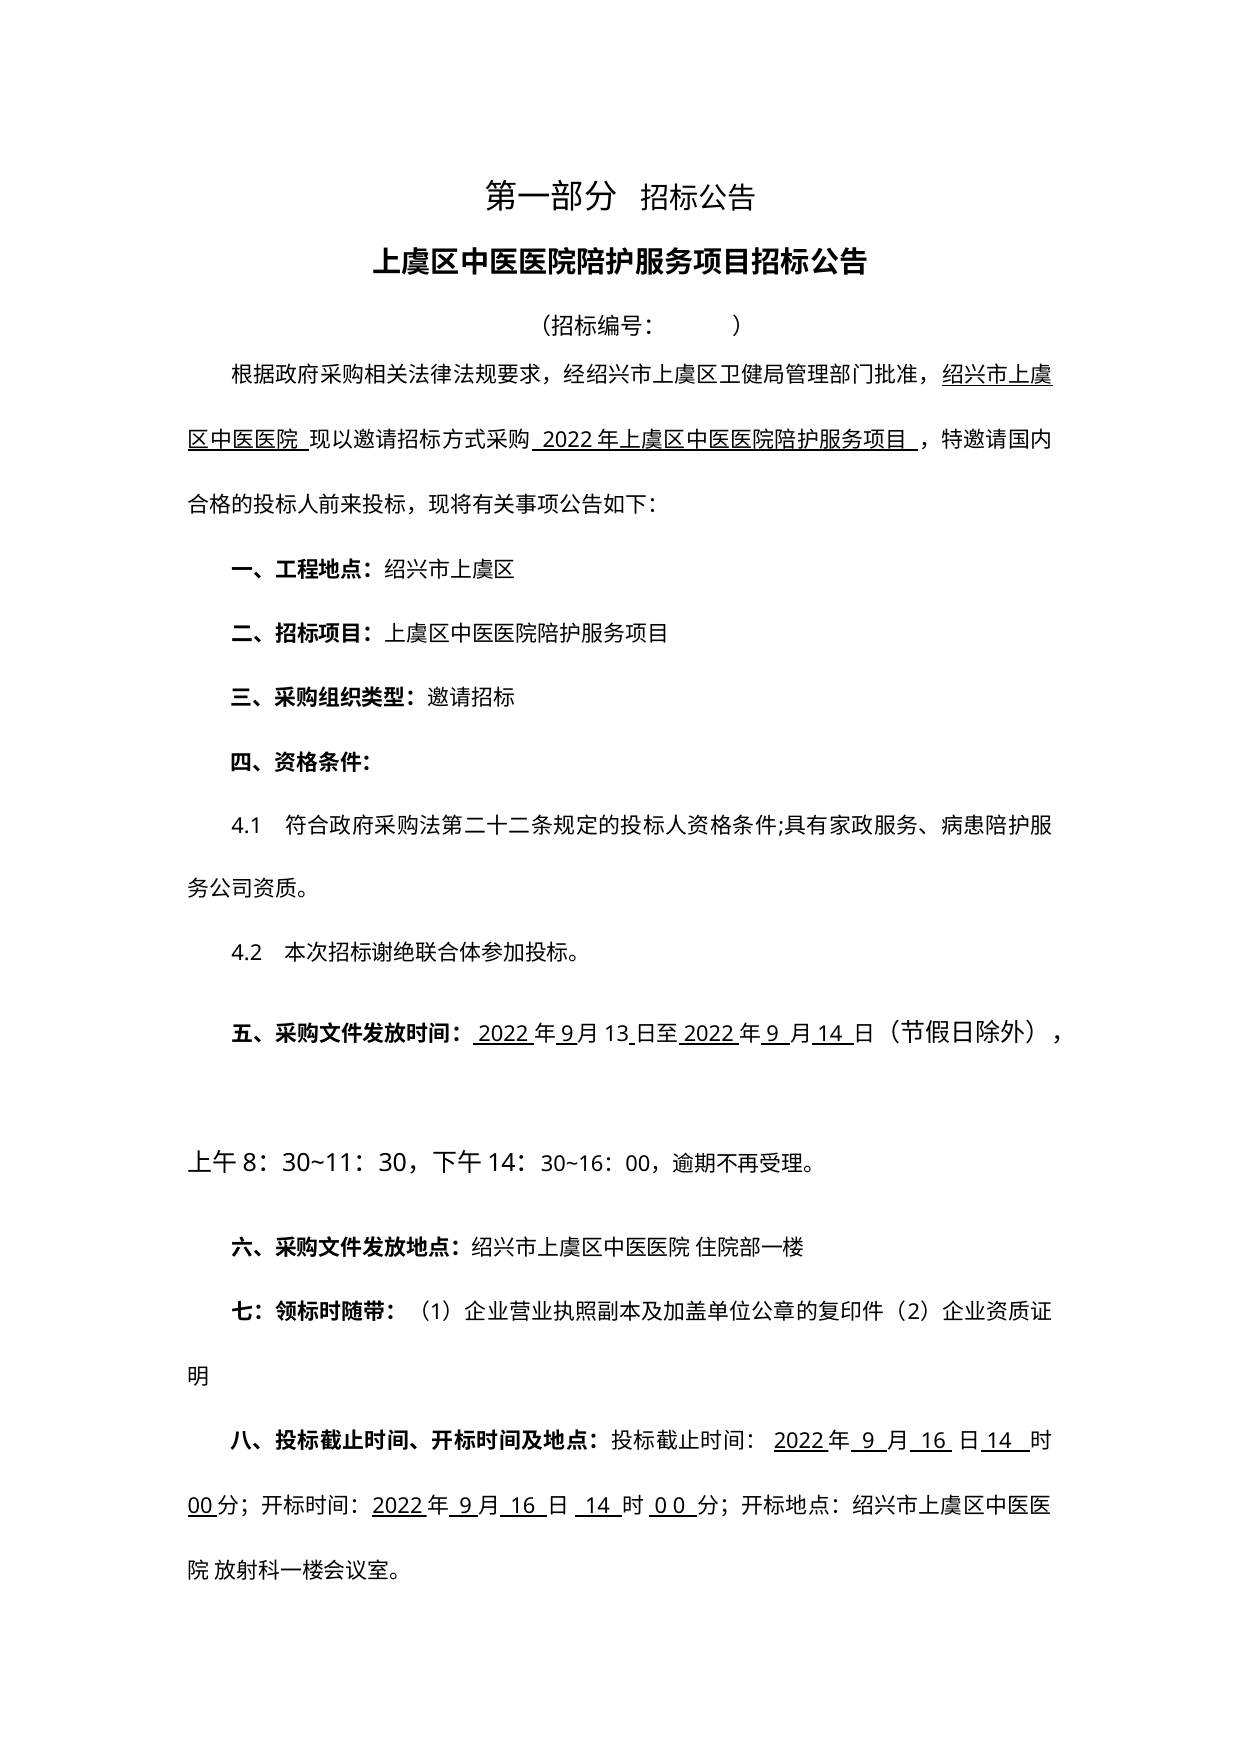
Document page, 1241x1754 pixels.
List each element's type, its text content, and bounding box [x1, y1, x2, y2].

text （招标编号： ） [187, 292, 1053, 357]
text 三、采购组织类型：邀请招标 [187, 679, 1053, 712]
text 4.2 本次招标谢绝联合体参加投标。 [187, 934, 1053, 966]
text 第一部分 招标公告 [187, 162, 1053, 227]
text 八、投标截止时间、开标时间及地点：投标截止时间： 2022年 9 月 16 日 14 时 00分；开标时间：2022年 9 月 16 日 14 时 0 0 分；开标地点：绍兴市上虞区中医医院 放射科一楼会议室。 [187, 1423, 1053, 1585]
text 上虞区中医医院陪护服务项目招标公告 [187, 227, 1053, 292]
text 五、采购文件发放时间： 2022 年 9月13 日至 2022 年 9 月 14 日（节假日除外），上午8：30~11：30，下午14：30~16：00，逾期不再受理。 [187, 998, 1053, 1193]
text 根据政府采购相关法律法规要求，经绍兴市上虞区卫健局管理部门批准，绍兴市上虞区中医医院 现以邀请招标方式采购 2022年上虞区中医医院陪护服务项目 ，特邀请国内合格的投标人前来投标，现将有关事项公告如下： [187, 357, 1053, 519]
text 四、资格条件： [187, 744, 1053, 776]
text 七：领标时随带：（1）企业营业执照副本及加盖单位公章的复印件（2）企业资质证明 [187, 1293, 1053, 1391]
text 二、招标项目：上虞区中医医院陪护服务项目 [187, 615, 1053, 648]
text 一、工程地点：绍兴市上虞区 [187, 551, 1053, 584]
text 4.1 符合政府采购法第二十二条规定的投标人资格条件;具有家政服务、病患陪护服务公司资质。 [187, 808, 1053, 903]
text 六、采购文件发放地点：绍兴市上虞区中医医院 住院部一楼 [187, 1229, 1053, 1262]
